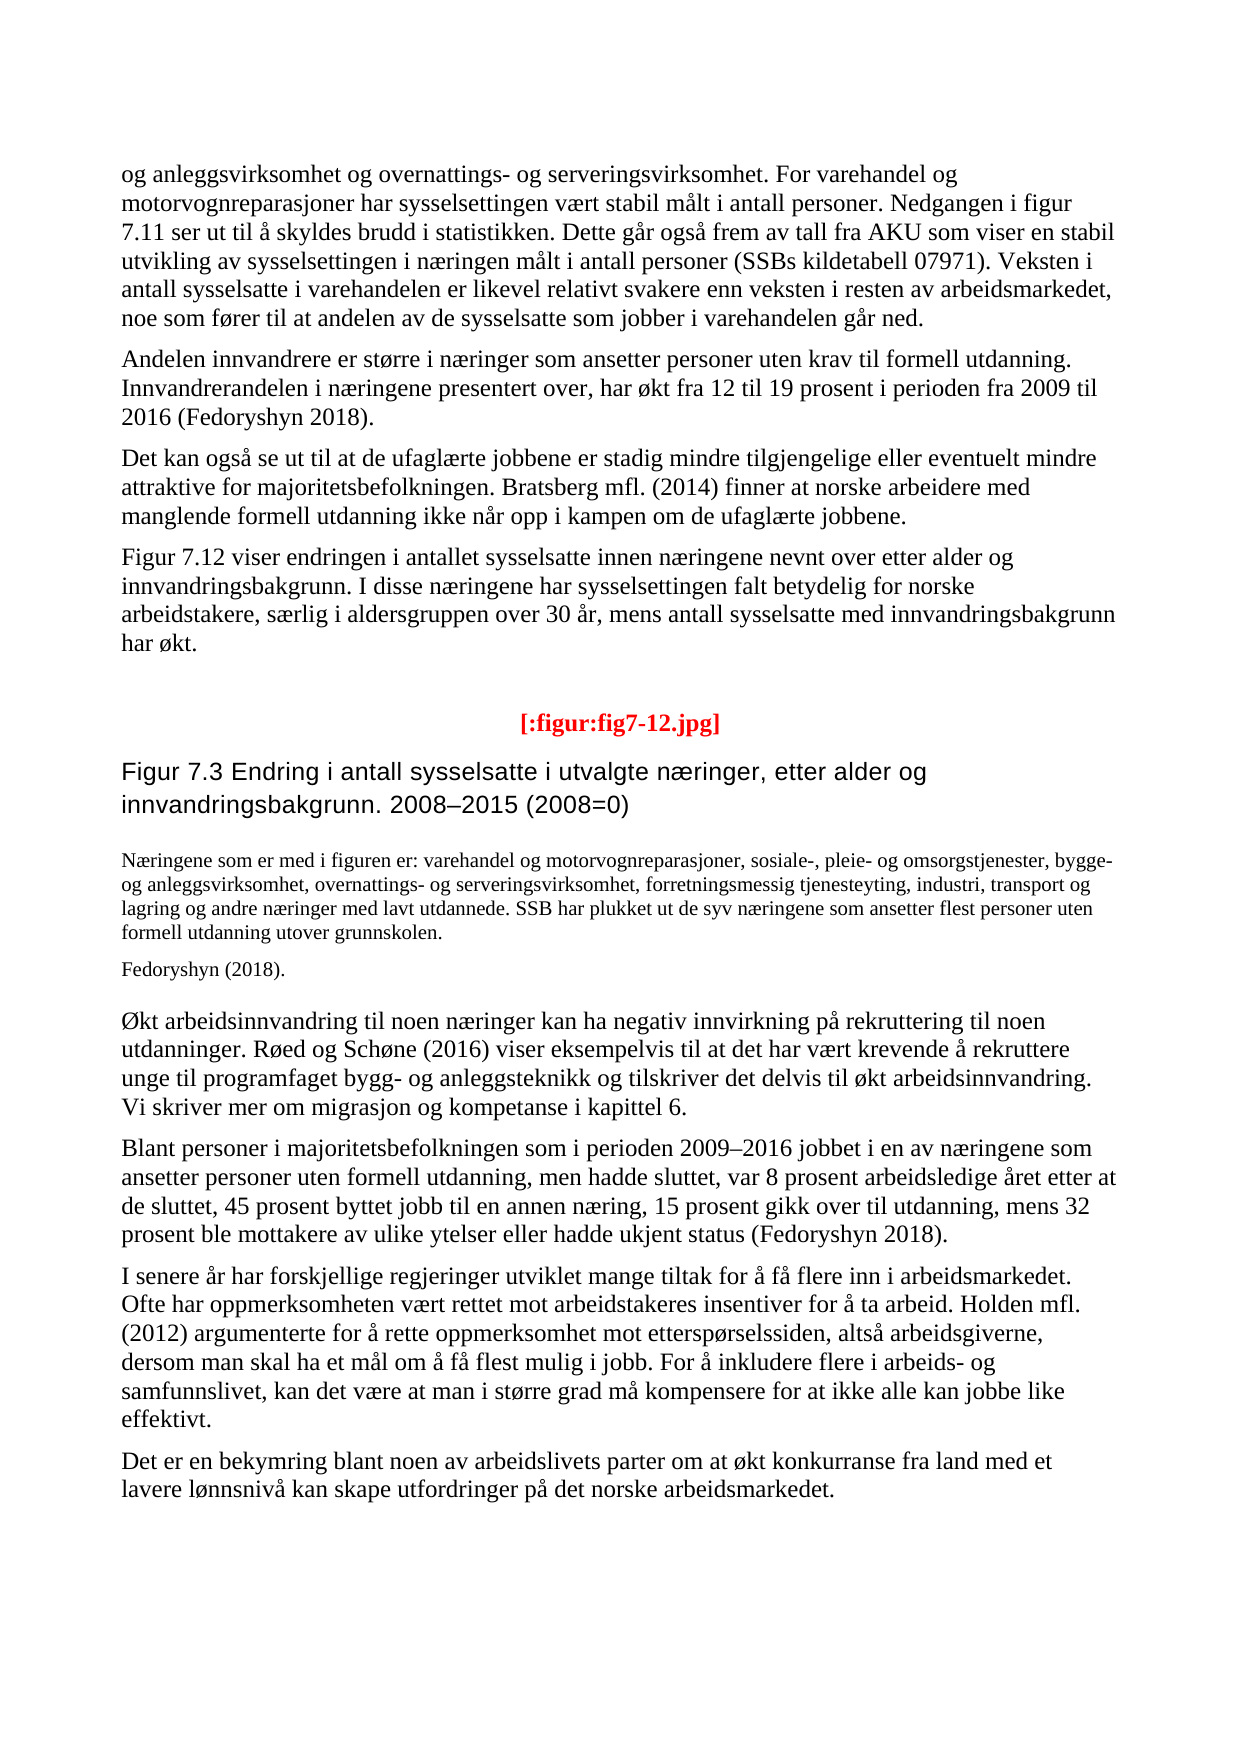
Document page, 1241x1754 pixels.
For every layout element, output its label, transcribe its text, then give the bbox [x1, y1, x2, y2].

text Økt arbeidsinnvandring til noen næringer kan ha negativ innvirkning på rekruttering til noen utdanninger. Røed og Schøne (2016) viser eksempelvis til at det har vært krevende å rekruttere unge til programfaget bygg- og anleggsteknikk og tilskriver det delvis til økt arbeidsinnvandring. Vi skriver mer om migrasjon og kompetanse i kapittel 6. [121, 1006, 1119, 1121]
text Fedoryshyn (2018). [121, 957, 1119, 981]
text Næringene som er med i figuren er: varehandel og motorvognreparasjoner, sosiale-, pleie- og omsorgstjenester, bygge- og anleggsvirksomhet, overnattings- og serveringsvirksomhet, forretningsmessig tjenesteyting, industri, transport og lagring og andre næringer med lavt utdannede. SSB har plukket ut de syv næringene som ansetter flest personer uten formell utdanning utover grunnskolen. [121, 848, 1119, 944]
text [121, 159, 1119, 332]
text Det kan også se ut til at de ufaglærte jobbene er stadig mindre tilgjengelige eller eventuelt mindre attraktive for majoritetsbefolkningen. Bratsberg mfl. (2014) finner at norske arbeidere med manglende formell utdanning ikke når opp i kampen om de ufaglærte jobbene. [121, 443, 1119, 529]
text Det er en bekymring blant noen av arbeidslivets parter om at økt konkurranse fra land med et lavere lønnsnivå kan skape utfordringer på det norske arbeidsmarkedet. [121, 1446, 1119, 1503]
text Figur 7.12 viser endringen i antallet sysselsatte innen næringene nevnt over etter alder og innvandringsbakgrunn. I disse næringene har sysselsettingen falt betydelig for norske arbeidstakere, særlig i aldersgruppen over 30 år, mens antall sysselsatte med innvandringsbakgrunn har økt. [121, 542, 1119, 657]
text Endring i antall sysselsatte i utvalgte næringer, etter alder og innvandringsbakgrunn. 2008–2015 (2008=0) [121, 757, 1119, 819]
text [:figur:fig7-12.jpg] [121, 711, 1119, 736]
text I senere år har forskjellige regjeringer utviklet mange tiltak for å få flere inn i arbeidsmarkedet. Ofte har oppmerksomheten vært rettet mot arbeidstakeres insentiver for å ta arbeid. Holden mfl. (2012) argumenterte for å rette oppmerksomhet mot etterspørselssiden, altså arbeidsgiverne, dersom man skal ha et mål om å få flest mulig i jobb. For å inkludere flere i arbeids- og samfunnslivet, kan det være at man i større grad må kompensere for at ikke alle kan jobbe like effektivt. [121, 1261, 1119, 1433]
text Blant personer i majoritetsbefolkningen som i perioden 2009–2016 jobbet i en av næringene som ansetter personer uten formell utdanning, men hadde sluttet, var 8 prosent arbeidsledige året etter at de sluttet, 45 prosent byttet jobb til en annen næring, 15 prosent gikk over til utdanning, mens 32 prosent ble mottakere av ulike ytelser eller hadde ukjent status (Fedoryshyn 2018). [121, 1133, 1119, 1248]
text Andelen innvandrere er større i næringer som ansetter personer uten krav til formell utdanning. Innvandrerandelen i næringene presentert over, har økt fra 12 til 19 prosent i perioden fra 2009 til 2016 (Fedoryshyn 2018). [121, 344, 1119, 431]
